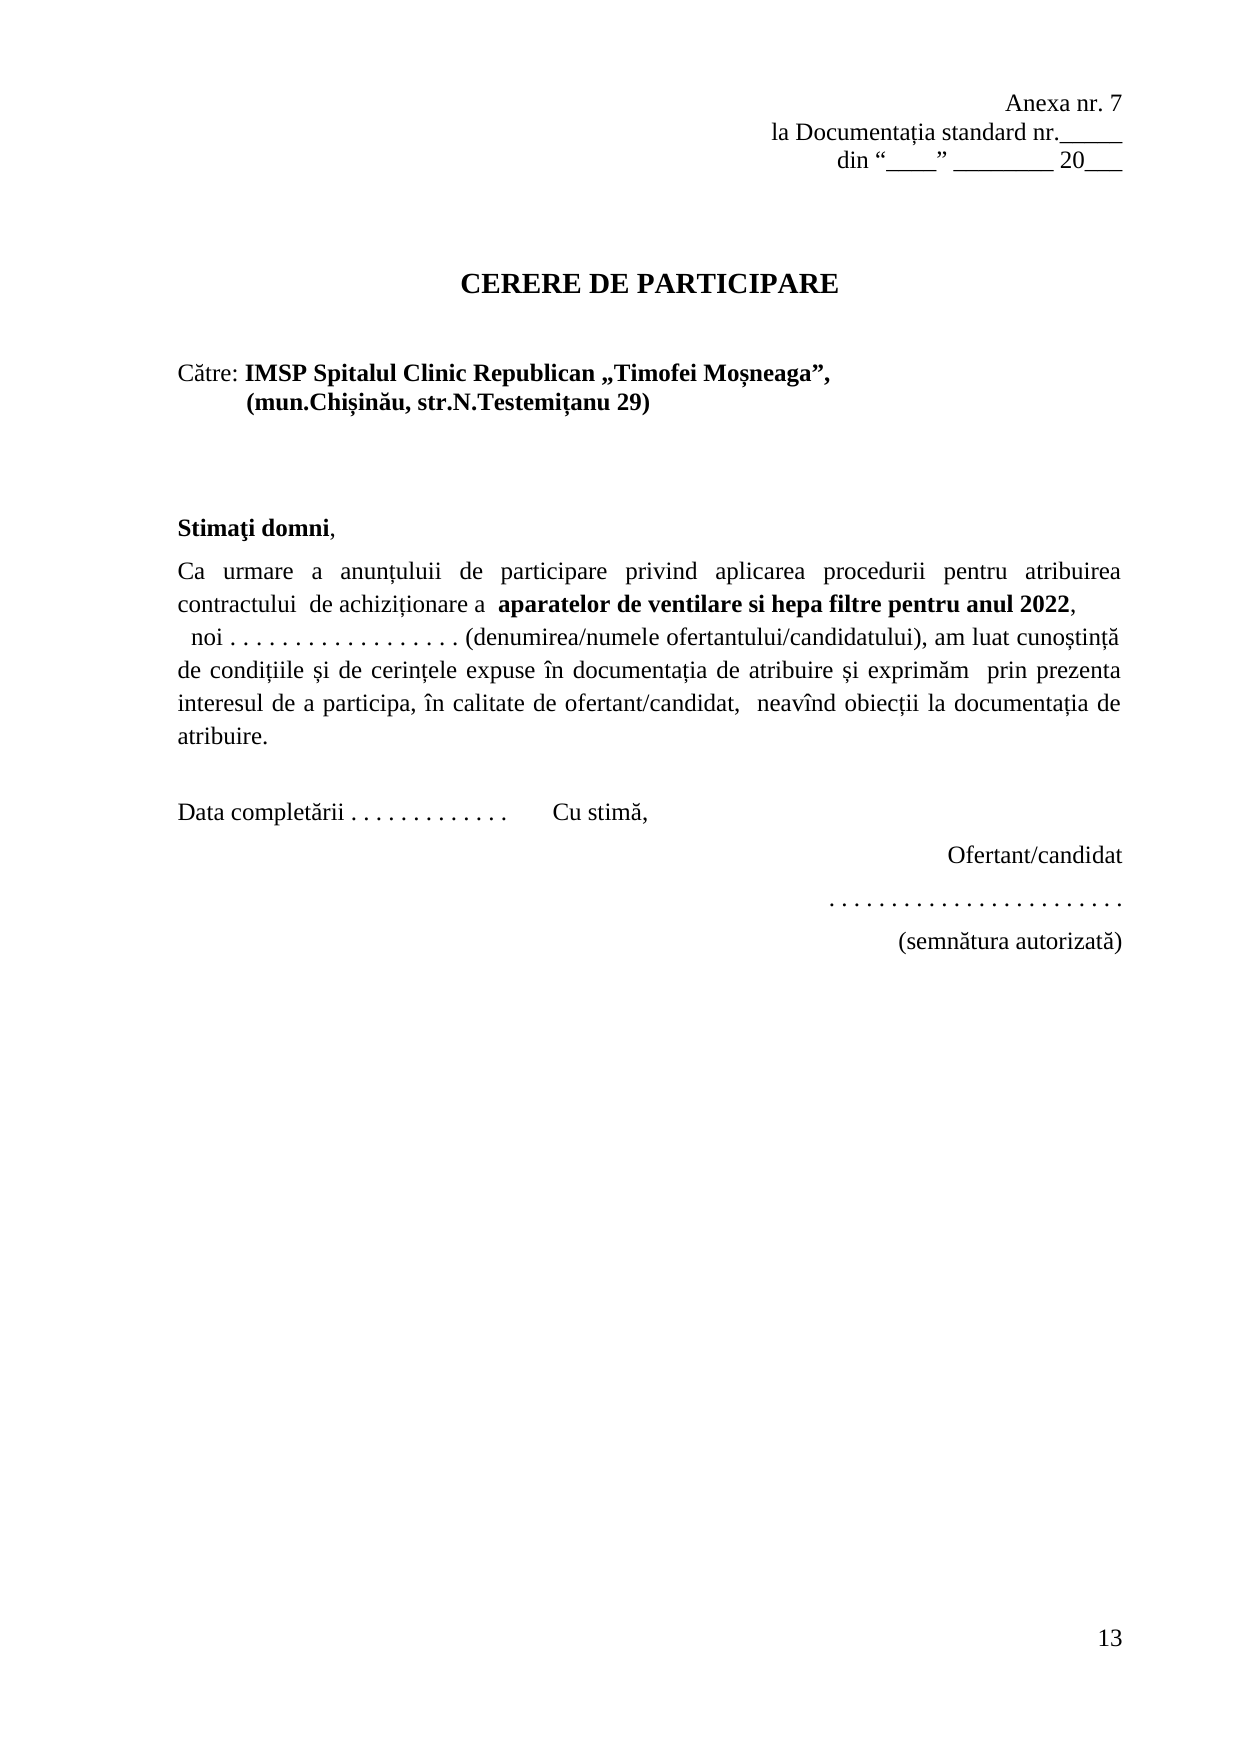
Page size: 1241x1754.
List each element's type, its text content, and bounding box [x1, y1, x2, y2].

text din “____” ________ 20___ [177, 145, 1122, 174]
text (semnătura autorizată) [177, 926, 1122, 955]
text Ofertant/candidat [177, 840, 1122, 869]
text Data completării . . . . . . . . . . . . . Cu stimă, [177, 797, 1122, 826]
text (mun.Chișinău, str.N.Testemițanu 29) [177, 387, 1122, 416]
text . . . . . . . . . . . . . . . . . . . . . . . . [177, 883, 1122, 912]
text Stimaţi domni, [177, 513, 1122, 541]
text la Documentația standard nr._____ [177, 117, 1122, 145]
text CERERE DE PARTICIPARE [177, 266, 1122, 299]
text Către: IMSP Spitalul Clinic Republican „Timofei Moșneaga”, [177, 358, 1122, 387]
text Anexa nr. 7 [177, 88, 1122, 117]
text noi . . . . . . . . . . . . . . . . . . (denumirea/numele ofertantului/candidatului), am luat cunoștință de condițiile și de cerințele expuse în documentația de atribuire și exprimăm prin prezenta interesul de a participa, în calitate de ofertant/candidat, neavînd obiecții la documentația de atribuire. [177, 622, 1122, 750]
text Ca urmare a anunțuluii de participare privind aplicarea procedurii pentru atribuirea contractului de achiziționare a aparatelor de ventilare si hepa filtre pentru anul 2022, [177, 556, 1122, 618]
